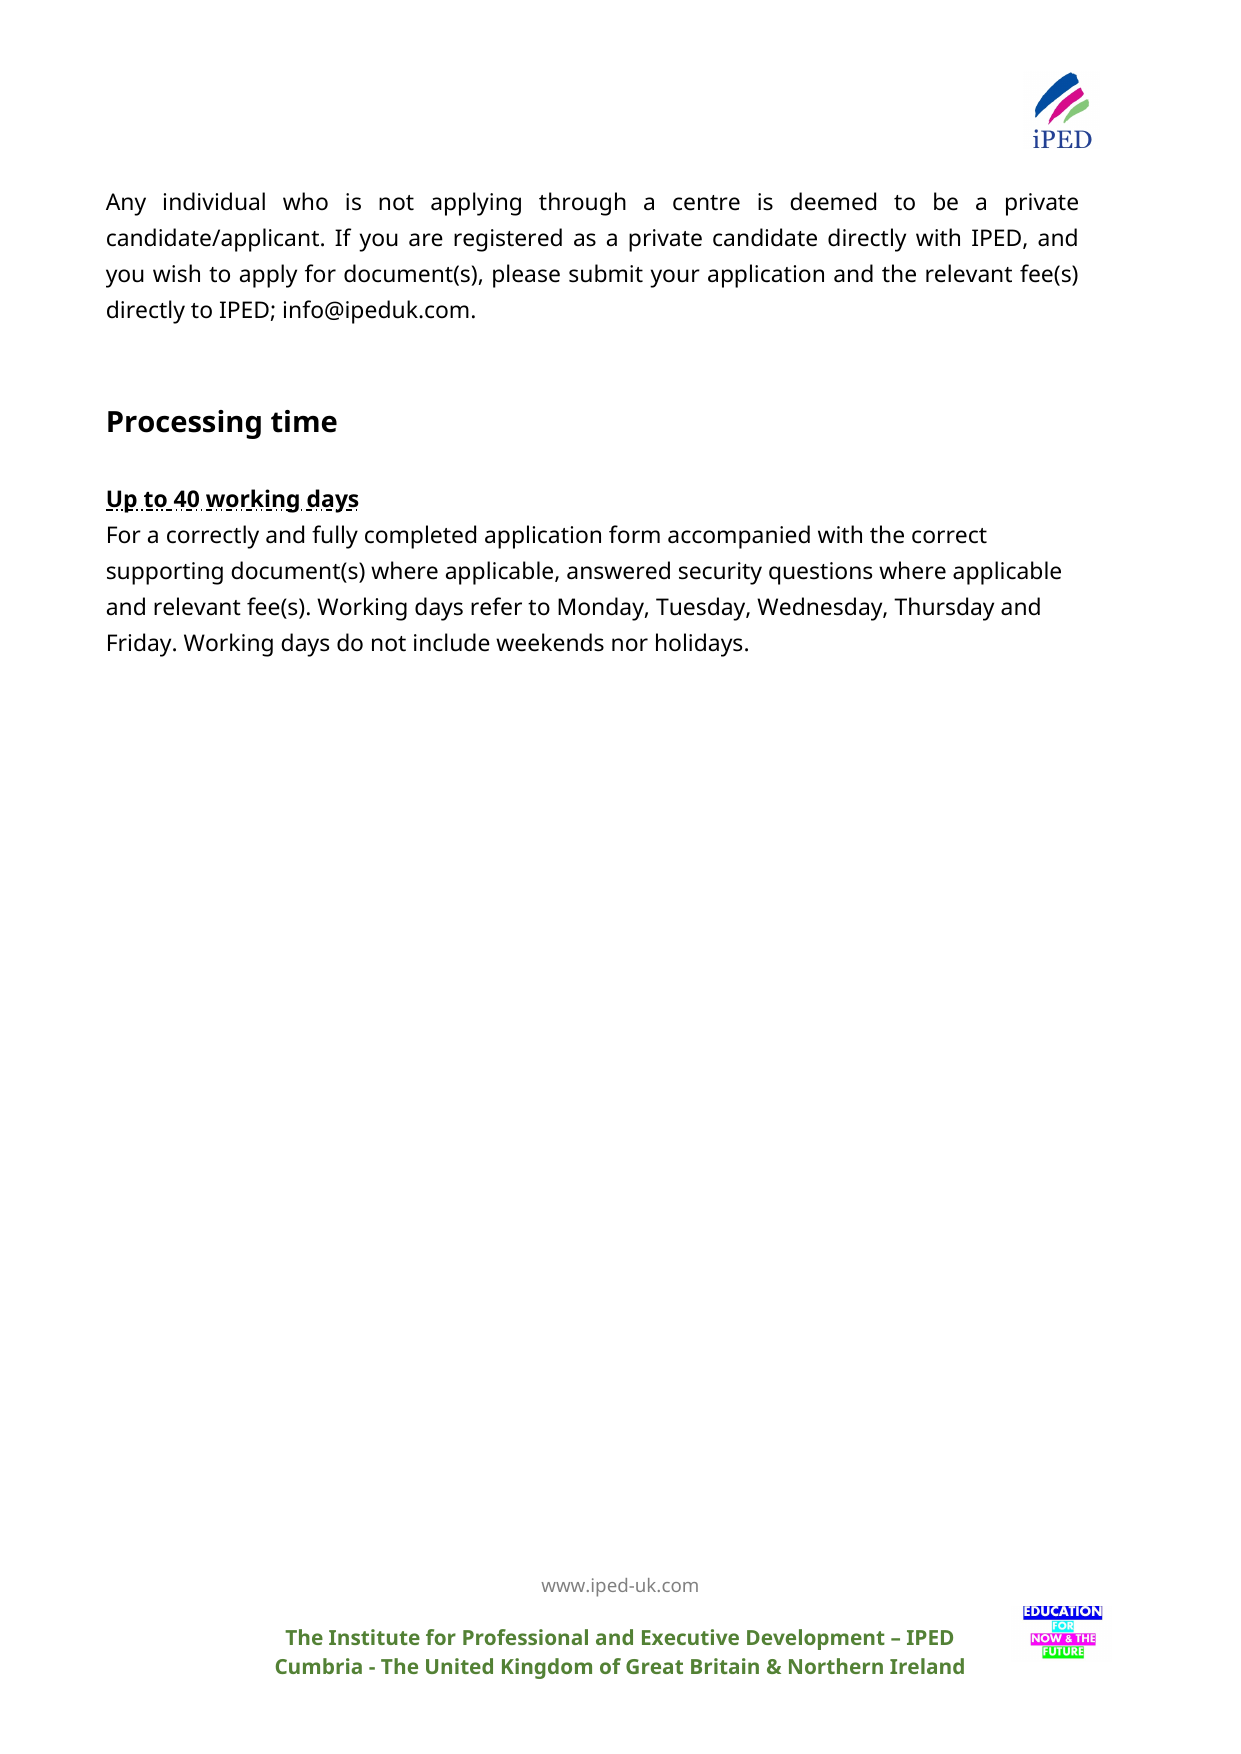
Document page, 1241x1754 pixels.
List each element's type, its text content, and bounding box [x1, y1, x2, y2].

picture [1010, 1606, 1113, 1662]
picture [1023, 71, 1101, 149]
text Any individual who is not applying through a centre is deemed to be a private candidate/applicant. If you are registered as a private candidate directly with IPED, and you wish to apply for document(s), please submit your application and the relevant fee(s) directly to IPED; info@ipeduk.com. [106, 186, 1080, 325]
text Processing time [106, 401, 1090, 441]
text Up to 40 working days [106, 483, 1090, 514]
text For a correctly and fully completed application form accompanied with the correct supporting document(s) where applicable, answered security questions where applicable and relevant fee(s). Working days refer to Monday, Tuesday, Wednesday, Thursday and Friday. Working days do not include weekends nor holidays. [106, 519, 1090, 658]
